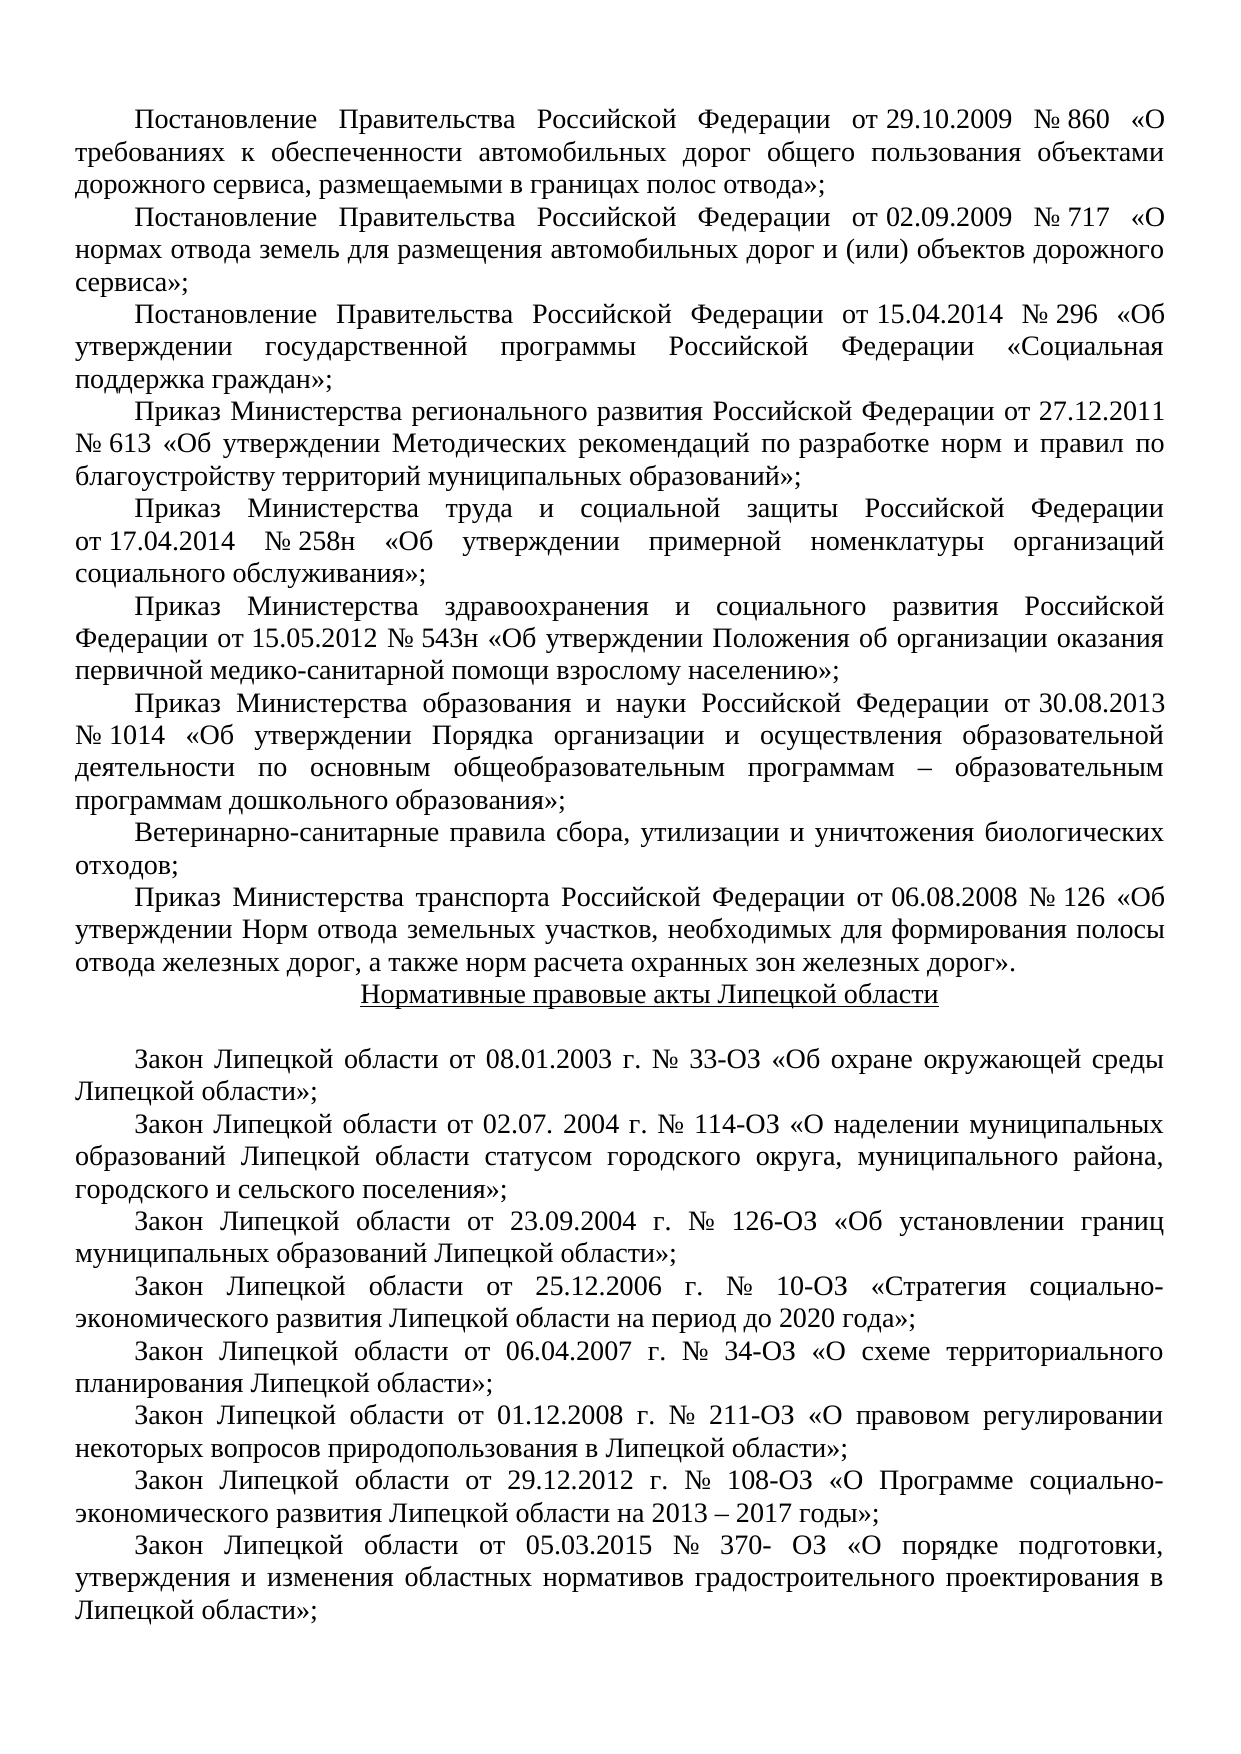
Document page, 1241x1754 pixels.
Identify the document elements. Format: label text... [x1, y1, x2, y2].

text Приказ Министерства здравоохранения и социального развития Российской Федерации от 15.05.2012 № 543н «Об утверждении Положения об организации оказания первичной медико-санитарной помощи взрослому населению»; [75, 588, 1165, 686]
text Постановление Правительства Российской Федерации от 29.10.2009 № 860 «О требованиях к обеспеченности автомобильных дорог общего пользования объектами дорожного сервиса, размещаемыми в границах полос отвода»; [75, 103, 1165, 200]
text Закон Липецкой области от 23.09.2004 г. № 126-ОЗ «Об установлении границ муниципальных образований Липецкой области»; [75, 1204, 1165, 1269]
text Закон Липецкой области от 02.07. 2004 г. № 114-ОЗ «О наделении муниципальных образований Липецкой области статусом городского округа, муниципального района, городского и сельского поселения»; [75, 1107, 1165, 1204]
text Приказ Министерства регионального развития Российской Федерации от 27.12.2011 № 613 «Об утверждении Методических рекомендаций по разработке норм и правил по благоустройству территорий муниципальных образований»; [75, 394, 1165, 491]
text Ветеринарно-санитарные правила сбора, утилизации и уничтожения биологических отходов; [75, 815, 1165, 880]
text Закон Липецкой области от 29.12.2012 г. № 108-ОЗ «О Программе социально-экономического развития Липецкой области на 2013 – 2017 годы»; [75, 1463, 1165, 1528]
text Приказ Министерства транспорта Российской Федерации от 06.08.2008 № 126 «Об утверждении Норм отвода земельных участков, необходимых для формирования полосы отвода железных дорог, а также норм расчета охранных зон железных дорог». [75, 880, 1165, 977]
text Постановление Правительства Российской Федерации от 02.09.2009 № 717 «О нормах отвода земель для размещения автомобильных дорог и (или) объектов дорожного сервиса»; [75, 200, 1165, 297]
text Закон Липецкой области от 25.12.2006 г. № 10-ОЗ «Стратегия социально-экономического развития Липецкой области на период до 2020 года»; [75, 1269, 1165, 1334]
text Закон Липецкой области от 05.03.2015 № 370- ОЗ «О порядке подготовки, утверждения и изменения областных нормативов градостроительного проектирования в Липецкой области»; [75, 1528, 1165, 1625]
text Закон Липецкой области от 06.04.2007 г. № 34-ОЗ «О схеме территориального планирования Липецкой области»; [75, 1334, 1165, 1398]
text Закон Липецкой области от 01.12.2008 г. № 211-ОЗ «О правовом регулировании некоторых вопросов природопользования в Липецкой области»; [75, 1398, 1165, 1463]
text Закон Липецкой области от 08.01.2003 г. № 33-ОЗ «Об охране окружающей среды Липецкой области»; [75, 1042, 1165, 1107]
text Нормативные правовые акты Липецкой области [75, 977, 1165, 1010]
text Приказ Министерства труда и социальной защиты Российской Федерации от 17.04.2014 № 258н «Об утверждении примерной номенклатуры организаций социального обслуживания»; [75, 491, 1165, 588]
text Постановление Правительства Российской Федерации от 15.04.2014 № 296 «Об утверждении государственной программы Российской Федерации «Социальная поддержка граждан»; [75, 297, 1165, 394]
text Приказ Министерства образования и науки Российской Федерации от 30.08.2013 № 1014 «Об утверждении Порядка организации и осуществления образовательной деятельности по основным общеобразовательным программам – образовательным программам дошкольного образования»; [75, 686, 1165, 815]
